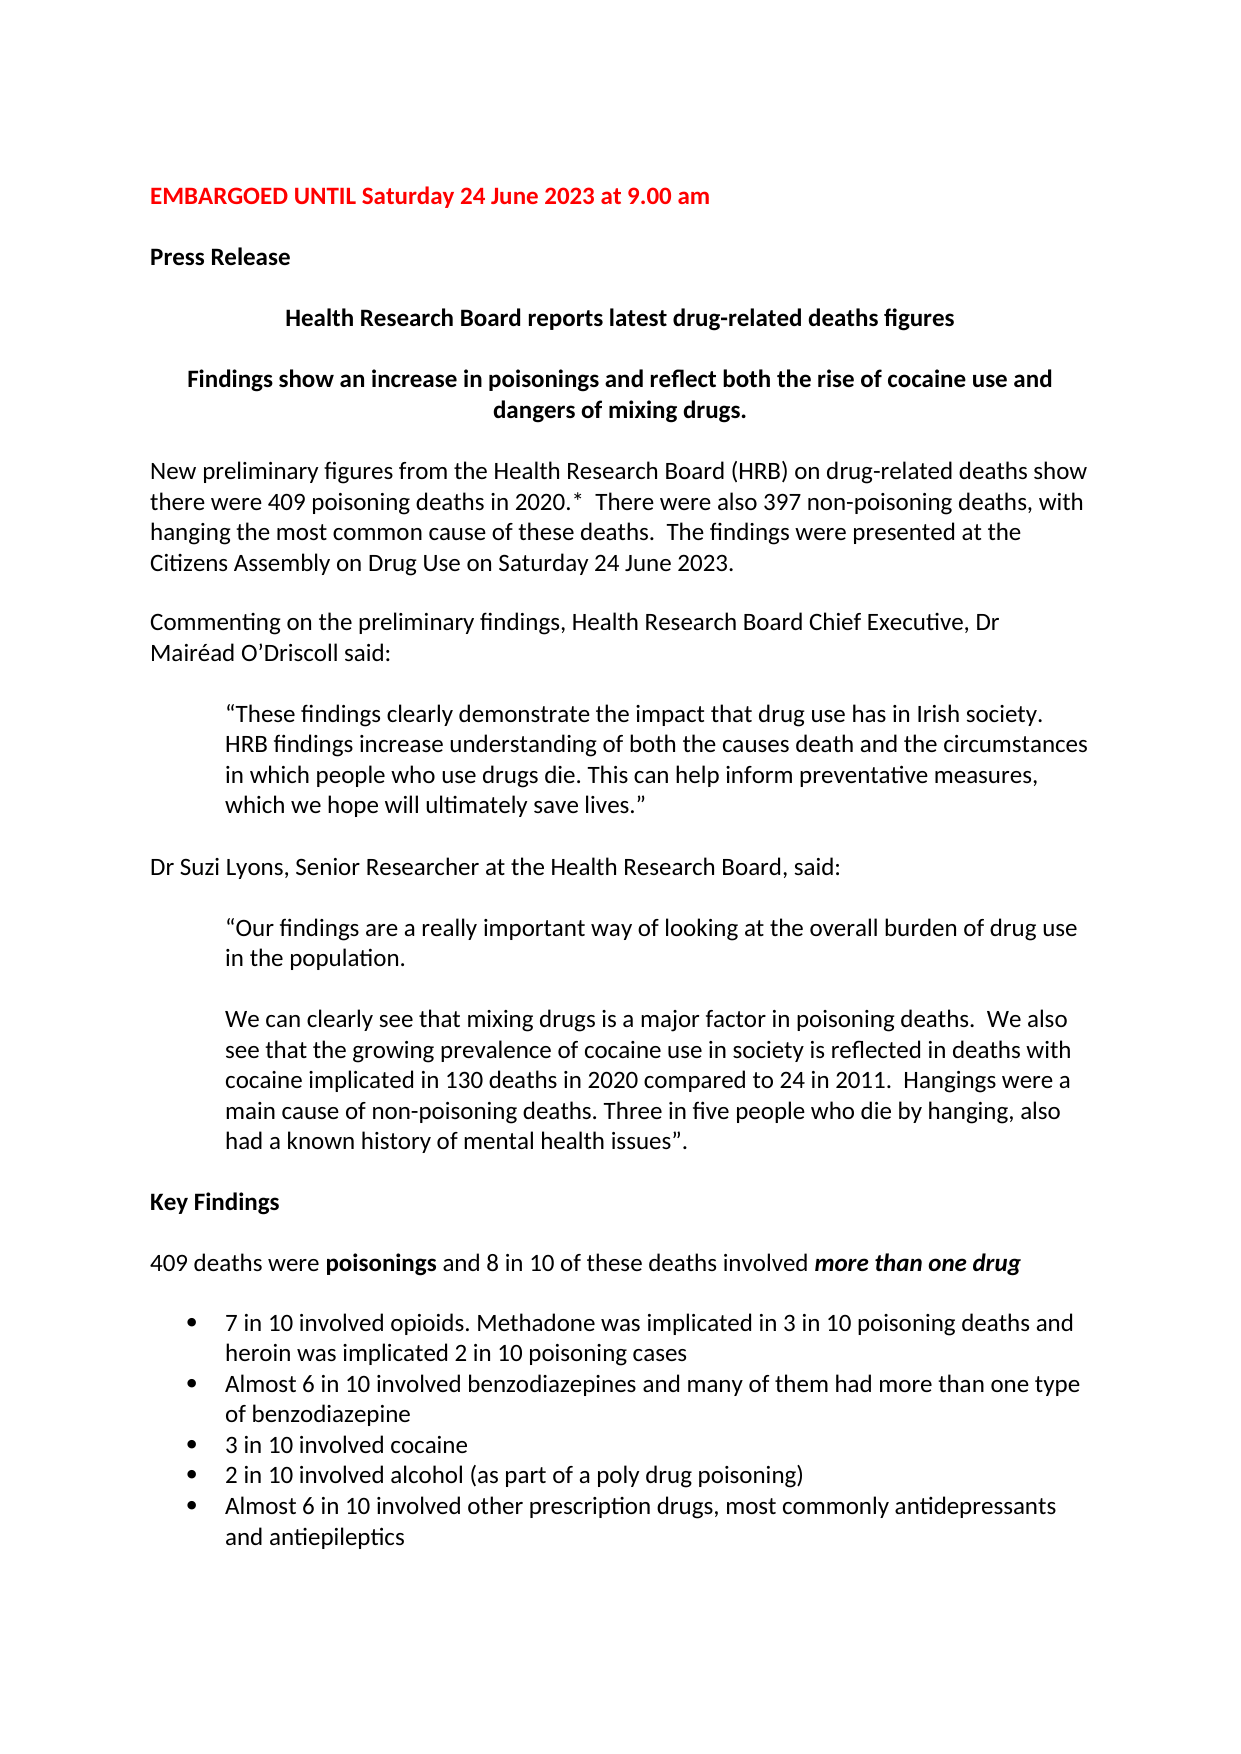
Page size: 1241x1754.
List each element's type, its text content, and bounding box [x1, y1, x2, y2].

text “Our findings are a really important way of looking at the overall burden of drug use in the population. [225, 912, 1090, 973]
text Health Research Board reports latest drug-related deaths figures [150, 303, 1090, 333]
text Dr Suzi Lyons, Senior Researcher at the Health Research Board, said: [150, 851, 1090, 881]
text EMBARGOED UNTIL Saturday 24 June 2023 at 9.00 am [150, 181, 1090, 211]
text Press Release [150, 242, 1090, 272]
list 3 in 10 involved cocaine [187, 1429, 1090, 1460]
list Almost 6 in 10 involved other prescription drugs, most commonly antidepressants and antiepileptics [187, 1490, 1090, 1551]
text We can clearly see that mixing drugs is a major factor in poisoning deaths. We also see that the growing prevalence of cocaine use in society is reflected in deaths with cocaine implicated in 130 deaths in 2020 compared to 24 in 2011. Hangings were a main cause of non-poisoning deaths. Three in five people who die by hanging, also had a known history of mental health issues”. [225, 1003, 1090, 1156]
text 409 deaths were poisonings and 8 in 10 of these deaths involved more than one drug [150, 1247, 1090, 1278]
list Almost 6 in 10 involved benzodiazepines and many of them had more than one type of benzodiazepine [187, 1368, 1090, 1429]
list 7 in 10 involved opioids. Methadone was implicated in 3 in 10 poisoning deaths and heroin was implicated 2 in 10 poisoning cases [187, 1307, 1090, 1368]
text New preliminary figures from the Health Research Board (HRB) on drug-related deaths show there were 409 poisoning deaths in 2020.* There were also 397 non-poisoning deaths, with hanging the most common cause of these deaths. The findings were presented at the Citizens Assembly on Drug Use on Saturday 24 June 2023. [150, 455, 1090, 577]
list 2 in 10 involved alcohol (as part of a poly drug poisoning) [187, 1460, 1090, 1490]
text Key Findings [150, 1186, 1090, 1217]
text “These findings clearly demonstrate the impact that drug use has in Irish society. HRB findings increase understanding of both the causes death and the circumstances in which people who use drugs die. This can help inform preventative measures, which we hope will ultimately save lives.” [225, 698, 1090, 820]
text Commenting on the preliminary findings, Health Research Board Chief Executive, Dr Mairéad O’Driscoll said: [150, 606, 1090, 667]
text Findings show an increase in poisonings and reflect both the rise of cocaine use and dangers of mixing drugs. [150, 364, 1090, 425]
